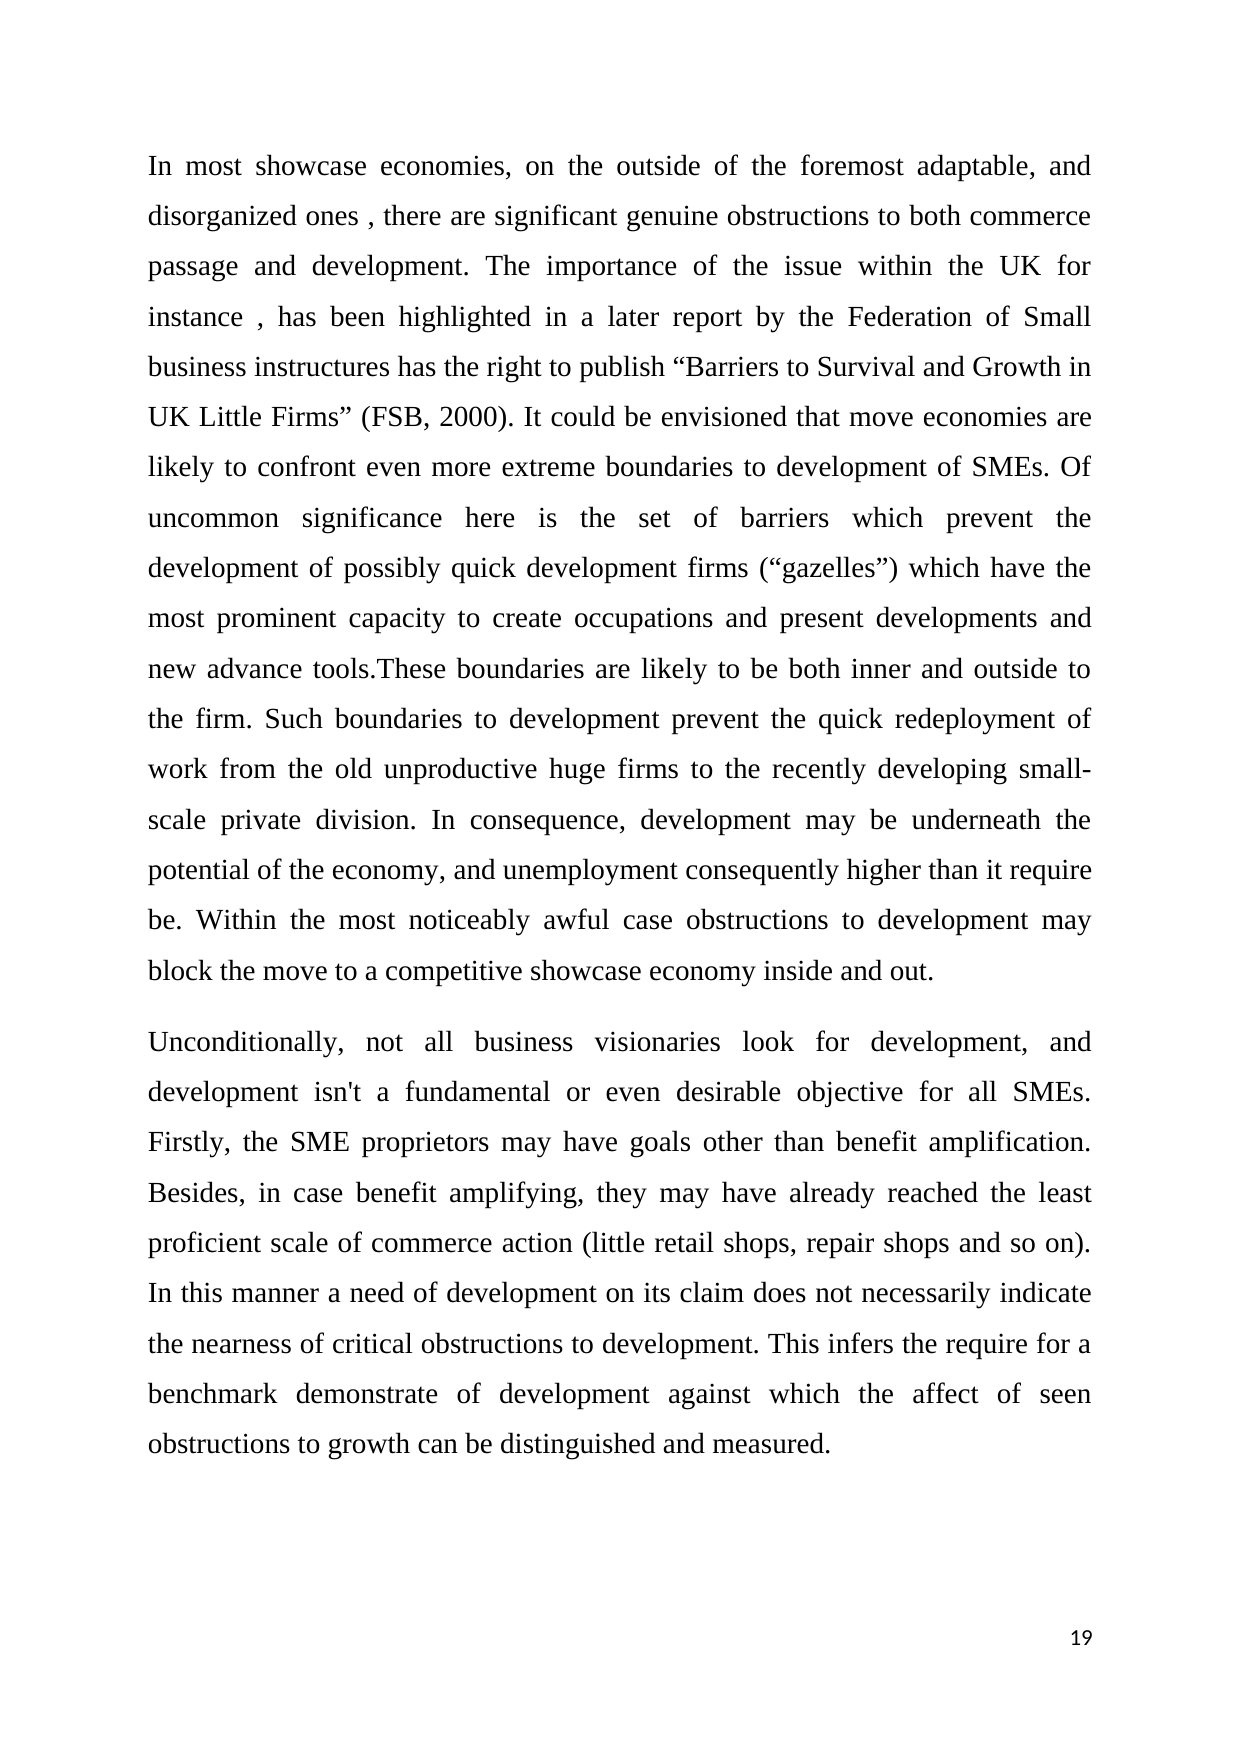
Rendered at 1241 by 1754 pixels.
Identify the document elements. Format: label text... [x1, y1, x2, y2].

text Unconditionally, not all business visionaries look for development, and development isn't a fundamental or even desirable objective for all SMEs. Firstly, the SME proprietors may have goals other than benefit amplification. Besides, in case benefit amplifying, they may have already reached the least proficient scale of commerce action (little retail shops, repair shops and so on). In this manner a need of development on its claim does not necessarily indicate the nearness of critical obstructions to development. This infers the require for a benchmark demonstrate of development against which the affect of seen obstructions to growth can be distinguished and measured. [148, 1024, 1092, 1460]
text In most showcase economies, on the outside of the foremost adaptable, and disorganized ones , there are significant genuine obstructions to both commerce passage and development. The importance of the issue within the UK for instance , has been highlighted in a later report by the Federation of Small business instructures has the right to publish “Barriers to Survival and Growth in UK Little Firms” (FSB, 2000). It could be envisioned that move economies are likely to confront even more extreme boundaries to development of SMEs. Of uncommon significance here is the set of barriers which prevent the development of possibly quick development firms (“gazelles”) which have the most prominent capacity to create occupations and present developments and new advance tools.These boundaries are likely to be both inner and outside to the firm. Such boundaries to development prevent the quick redeployment of work from the old unproductive huge firms to the recently developing small-scale private division. In consequence, development may be underneath the potential of the economy, and unemployment consequently higher than it require be. Within the most noticeably awful case obstructions to development may block the move to a competitive showcase economy inside and out. [148, 148, 1092, 986]
